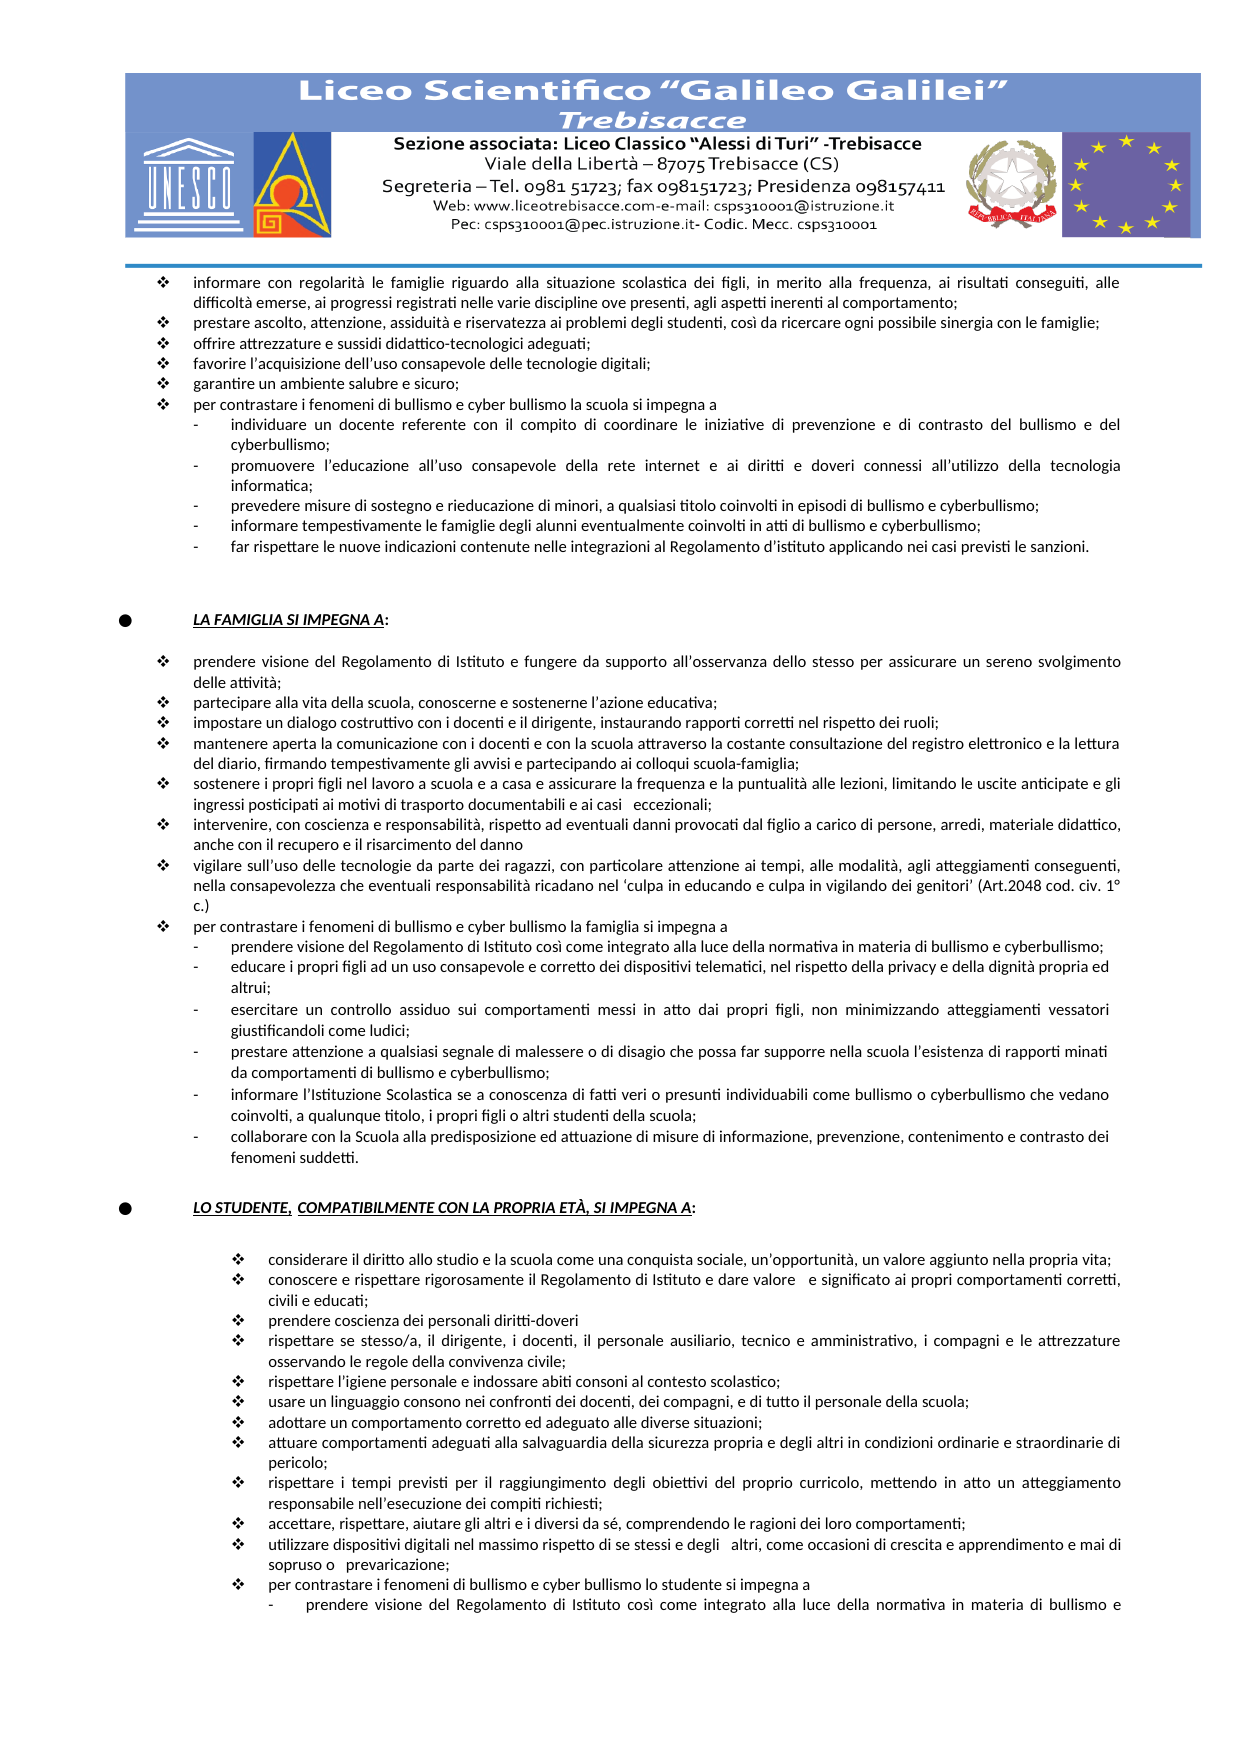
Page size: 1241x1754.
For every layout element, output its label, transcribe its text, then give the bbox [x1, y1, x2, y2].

list LO STUDENTE, COMPATIBILMENTE CON LA PROPRIA ETÀ, SI IMPEGNA A: [118, 1189, 1122, 1223]
list rispettare l’igiene personale e indossare abiti consoni al contesto scolastico; [231, 1371, 1122, 1392]
list intervenire, con coscienza e responsabilità, rispetto ad eventuali danni provocati dal figlio a carico di persone, arredi, materiale didattico, anche con il recupero e il risarcimento del danno [156, 814, 1122, 855]
list conoscere e rispettare rigorosamente il Regolamento di Istituto e dare valore e significato ai propri comportamenti corretti, civili e educati; [231, 1270, 1122, 1310]
list favorire l’acquisizione dell’uso consapevole delle tecnologie digitali; [156, 353, 1122, 373]
list collaborare con la Scuola alla predisposizione ed attuazione di misure di informazione, prevenzione, contenimento e contrasto dei fenomeni suddetti. [193, 1126, 1110, 1168]
list rispettare se stesso/a, il dirigente, i docenti, il personale ausiliario, tecnico e amministrativo, i compagni e le attrezzature osservando le regole della convivenza civile; [231, 1331, 1122, 1371]
list partecipare alla vita della scuola, conoscerne e sostenerne l’azione educativa; [156, 692, 1122, 713]
list accettare, rispettare, aiutare gli altri e i diversi da sé, comprendendo le ragioni dei loro comportamenti; [231, 1513, 1122, 1534]
list mantenere aperta la comunicazione con i docenti e con la scuola attraverso la costante consultazione del registro elettronico e la lettura del diario, firmando tempestivamente gli avvisi e partecipando ai colloqui scuola-famiglia; [156, 733, 1122, 774]
list far rispettare le nuove indicazioni contenute nelle integrazioni al Regolamento d’istituto applicando nei casi previsti le sanzioni. [193, 536, 1122, 556]
list educare i propri figli ad un uso consapevole e corretto dei dispositivi telematici, nel rispetto della privacy e della dignità propria ed altrui; [193, 956, 1110, 998]
list usare un linguaggio consono nei confronti dei docenti, dei compagni, e di tutto il personale della scuola; [231, 1392, 1122, 1412]
list prevedere misure di sostegno e rieducazione di minori, a qualsiasi titolo coinvolti in episodi di bullismo e cyberbullismo; [193, 495, 1122, 516]
list per contrastare i fenomeni di bullismo e cyber bullismo lo studente si impegna a [231, 1574, 1122, 1595]
list offrire attrezzature e sussidi didattico-tecnologici adeguati; [156, 333, 1122, 353]
list prendere coscienza dei personali diritti-doveri [231, 1310, 1122, 1331]
list considerare il diritto allo studio e la scuola come una conquista sociale, un’opportunità, un valore aggiunto nella propria vita; [231, 1249, 1122, 1270]
list promuovere l’educazione all’uso consapevole della rete internet e ai diritti e doveri connessi all’utilizzo della tecnologia informatica; [193, 455, 1122, 495]
list informare l’Istituzione Scolastica se a conoscenza di fatti veri o presunti individuabili come bullismo o cyberbullismo che vedano coinvolti, a qualunque titolo, i propri figli o altri studenti della scuola; [193, 1084, 1110, 1126]
list LA FAMIGLIA SI IMPEGNA A: [118, 601, 1122, 635]
list informare tempestivamente le famiglie degli alunni eventualmente coinvolti in atti di bullismo e cyberbullismo; [193, 516, 1122, 536]
list per contrastare i fenomeni di bullismo e cyber bullismo la famiglia si impegna a [156, 916, 1122, 936]
list prendere visione del Regolamento di Istituto e fungere da supporto all’osservanza dello stesso per assicurare un sereno svolgimento delle attività; [156, 652, 1122, 692]
list prestare ascolto, attenzione, assiduità e riservatezza ai problemi degli studenti, così da ricercare ogni possibile sinergia con le famiglie; [156, 313, 1122, 333]
list attuare comportamenti adeguati alla salvaguardia della sicurezza propria e degli altri in condizioni ordinarie e straordinarie di pericolo; [231, 1432, 1122, 1473]
list esercitare un controllo assiduo sui comportamenti messi in atto dai propri figli, non minimizzando atteggiamenti vessatori giustificandoli come ludici; [193, 999, 1110, 1041]
list impostare un dialogo costruttivo con i docenti e il dirigente, instaurando rapporti corretti nel rispetto dei ruoli; [156, 713, 1122, 733]
picture [118, 73, 1209, 272]
list prendere visione del Regolamento di Istituto così come integrato alla luce della normativa in materia di bullismo e cyberbullismo; [193, 936, 1122, 956]
list per contrastare i fenomeni di bullismo e cyber bullismo la scuola si impegna a [156, 394, 1122, 414]
list informare con regolarità le famiglie riguardo alla situazione scolastica dei figli, in merito alla frequenza, ai risultati conseguiti, alle difficoltà emerse, ai progressi registrati nelle varie discipline ove presenti, agli aspetti inerenti al comportamento; [156, 272, 1122, 313]
list vigilare sull’uso delle tecnologie da parte dei ragazzi, con particolare attenzione ai tempi, alle modalità, agli atteggiamenti conseguenti, nella consapevolezza che eventuali responsabilità ricadano nel ‘culpa in educando e culpa in vigilando dei genitori’ (Art.2048 cod. civ. 1° c.) [156, 855, 1122, 916]
list adottare un comportamento corretto ed adeguato alle diverse situazioni; [231, 1412, 1122, 1432]
list utilizzare dispositivi digitali nel massimo rispetto di se stessi e degli altri, come occasioni di crescita e apprendimento e mai di sopruso o prevaricazione; [231, 1534, 1122, 1574]
list prestare attenzione a qualsiasi segnale di malessere o di disagio che possa far supporre nella scuola l’esistenza di rapporti minati da comportamenti di bullismo e cyberbullismo; [193, 1041, 1110, 1083]
list individuare un docente referente con il compito di coordinare le iniziative di prevenzione e di contrasto del bullismo e del cyberbullismo; [193, 414, 1122, 455]
list prendere visione del Regolamento di Istituto così come integrato alla luce della normativa in materia di bullismo e cyberbullismo; [268, 1595, 1122, 1615]
list garantire un ambiente salubre e sicuro; [156, 373, 1122, 394]
list rispettare i tempi previsti per il raggiungimento degli obiettivi del proprio curricolo, mettendo in atto un atteggiamento responsabile nell’esecuzione dei compiti richiesti; [231, 1473, 1122, 1513]
list sostenere i propri figli nel lavoro a scuola e a casa e assicurare la frequenza e la puntualità alle lezioni, limitando le uscite anticipate e gli ingressi posticipati ai motivi di trasporto documentabili e ai casi eccezionali; [156, 774, 1122, 814]
